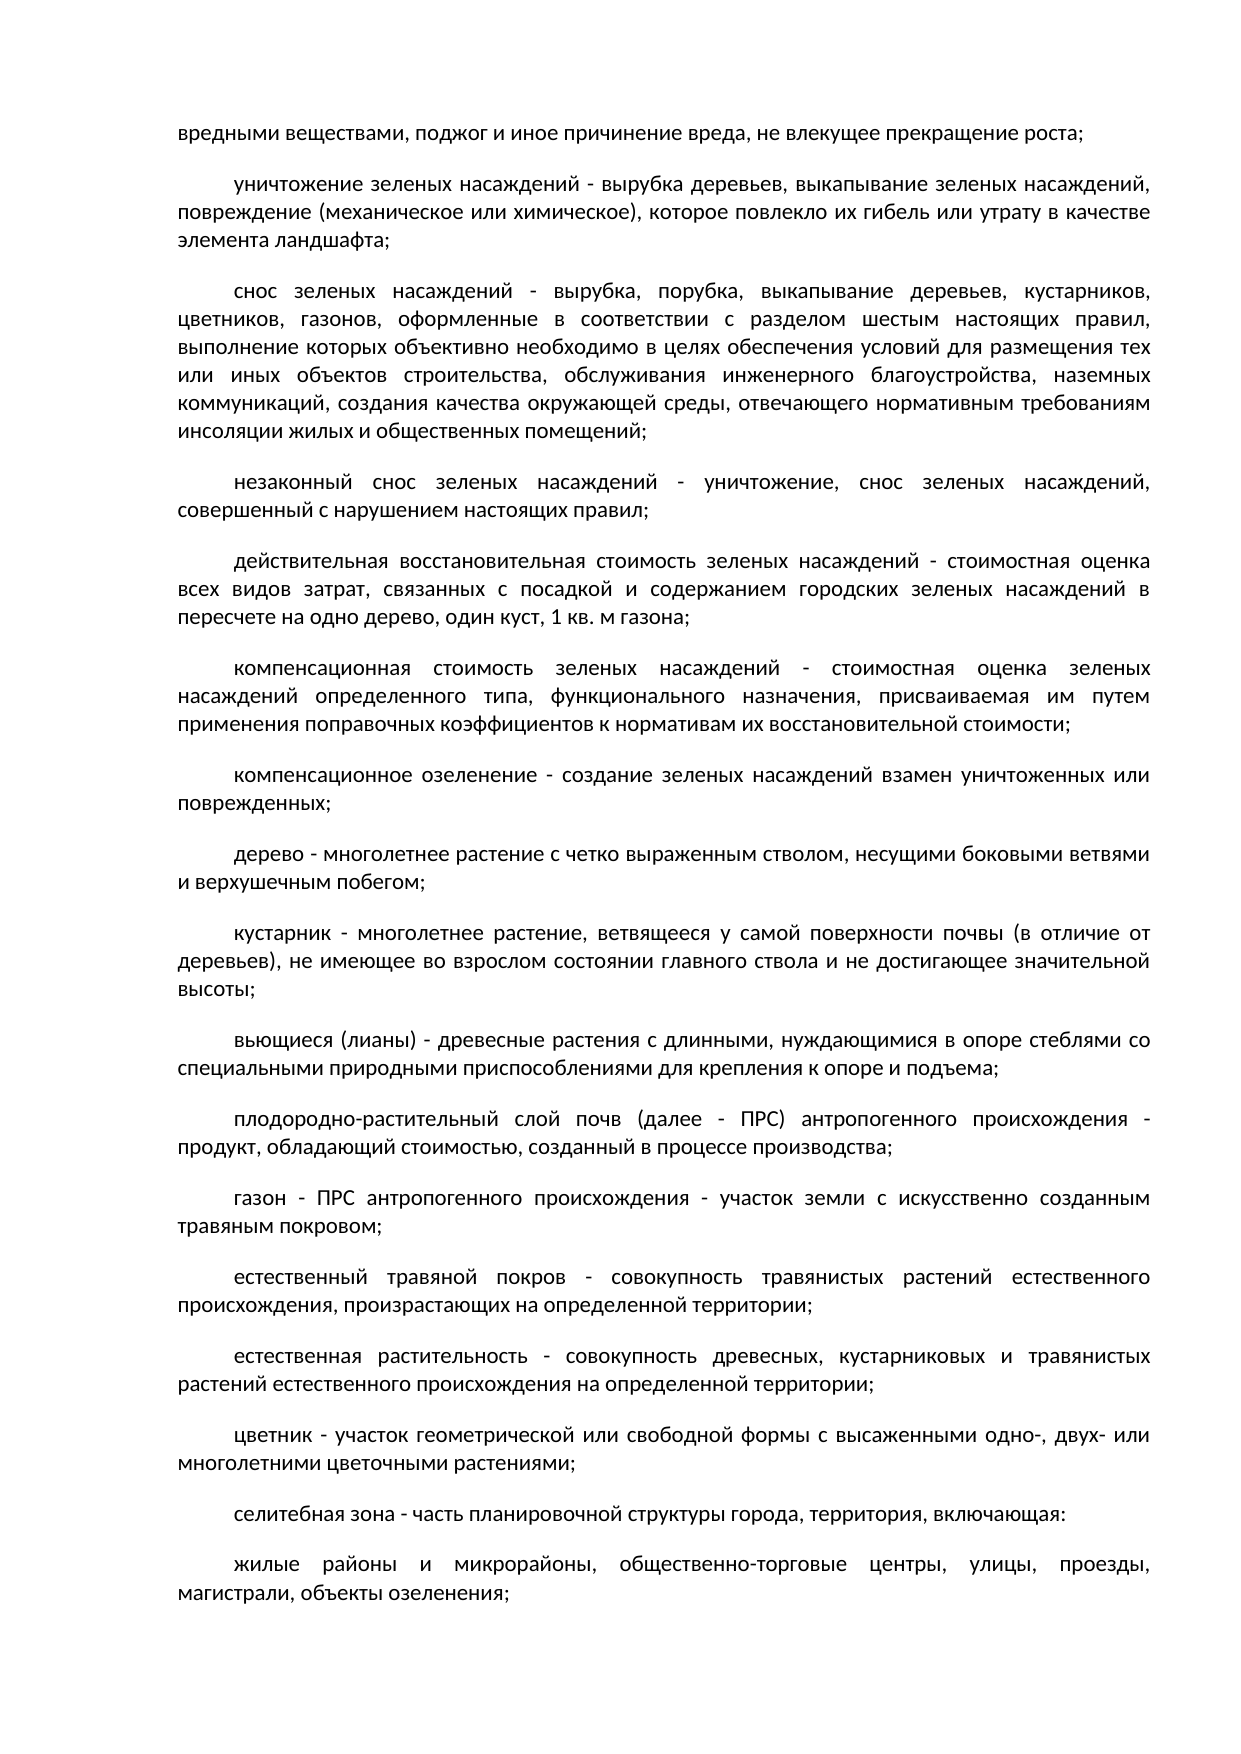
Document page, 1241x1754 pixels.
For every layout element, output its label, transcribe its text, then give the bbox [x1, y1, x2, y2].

text действительная восстановительная стоимость зеленых насаждений - стоимостная оценка всех видов затрат, связанных с посадкой и содержанием городских зеленых насаждений в пересчете на одно дерево, один куст, 1 кв. м газона; [177, 546, 1152, 630]
text газон - ПРС антропогенного происхождения - участок земли с искусственно созданным травяным покровом; [177, 1183, 1152, 1239]
text плодородно-растительный слой почв (далее - ПРС) антропогенного происхождения - продукт, обладающий стоимостью, созданный в процессе производства; [177, 1104, 1152, 1160]
text естественная растительность - совокупность древесных, кустарниковых и травянистых растений естественного происхождения на определенной территории; [177, 1341, 1152, 1397]
text уничтожение зеленых насаждений - вырубка деревьев, выкапывание зеленых насаждений, повреждение (механическое или химическое), которое повлекло их гибель или утрату в качестве элемента ландшафта; [177, 169, 1152, 253]
text компенсационное озеленение - создание зеленых насаждений взамен уничтоженных или поврежденных; [177, 760, 1152, 816]
text незаконный снос зеленых насаждений - уничтожение, снос зеленых насаждений, совершенный с нарушением настоящих правил; [177, 467, 1152, 523]
text селитебная зона - часть планировочной структуры города, территория, включающая: [177, 1499, 1152, 1527]
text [177, 118, 1152, 146]
text вьющиеся (лианы) - древесные растения с длинными, нуждающимися в опоре стеблями со специальными природными приспособлениями для крепления к опоре и подъема; [177, 1025, 1152, 1081]
text дерево - многолетнее растение с четко выраженным стволом, несущими боковыми ветвями и верхушечным побегом; [177, 839, 1152, 895]
text жилые районы и микрорайоны, общественно-торговые центры, улицы, проезды, магистрали, объекты озеленения; [177, 1549, 1152, 1606]
text снос зеленых насаждений - вырубка, порубка, выкапывание деревьев, кустарников, цветников, газонов, оформленные в соответствии с разделом шестым настоящих правил, выполнение которых объективно необходимо в целях обеспечения условий для размещения тех или иных объектов строительства, обслуживания инженерного благоустройства, наземных коммуникаций, создания качества окружающей среды, отвечающего нормативным требованиям инсоляции жилых и общественных помещений; [177, 276, 1152, 444]
text цветник - участок геометрической или свободной формы с высаженными одно-, двух- или многолетними цветочными растениями; [177, 1420, 1152, 1476]
text компенсационная стоимость зеленых насаждений - стоимостная оценка зеленых насаждений определенного типа, функционального назначения, присваиваемая им путем применения поправочных коэффициентов к нормативам их восстановительной стоимости; [177, 653, 1152, 737]
text естественный травяной покров - совокупность травянистых растений естественного происхождения, произрастающих на определенной территории; [177, 1262, 1152, 1318]
text кустарник - многолетнее растение, ветвящееся у самой поверхности почвы (в отличие от деревьев), не имеющее во взрослом состоянии главного ствола и не достигающее значительной высоты; [177, 918, 1152, 1002]
